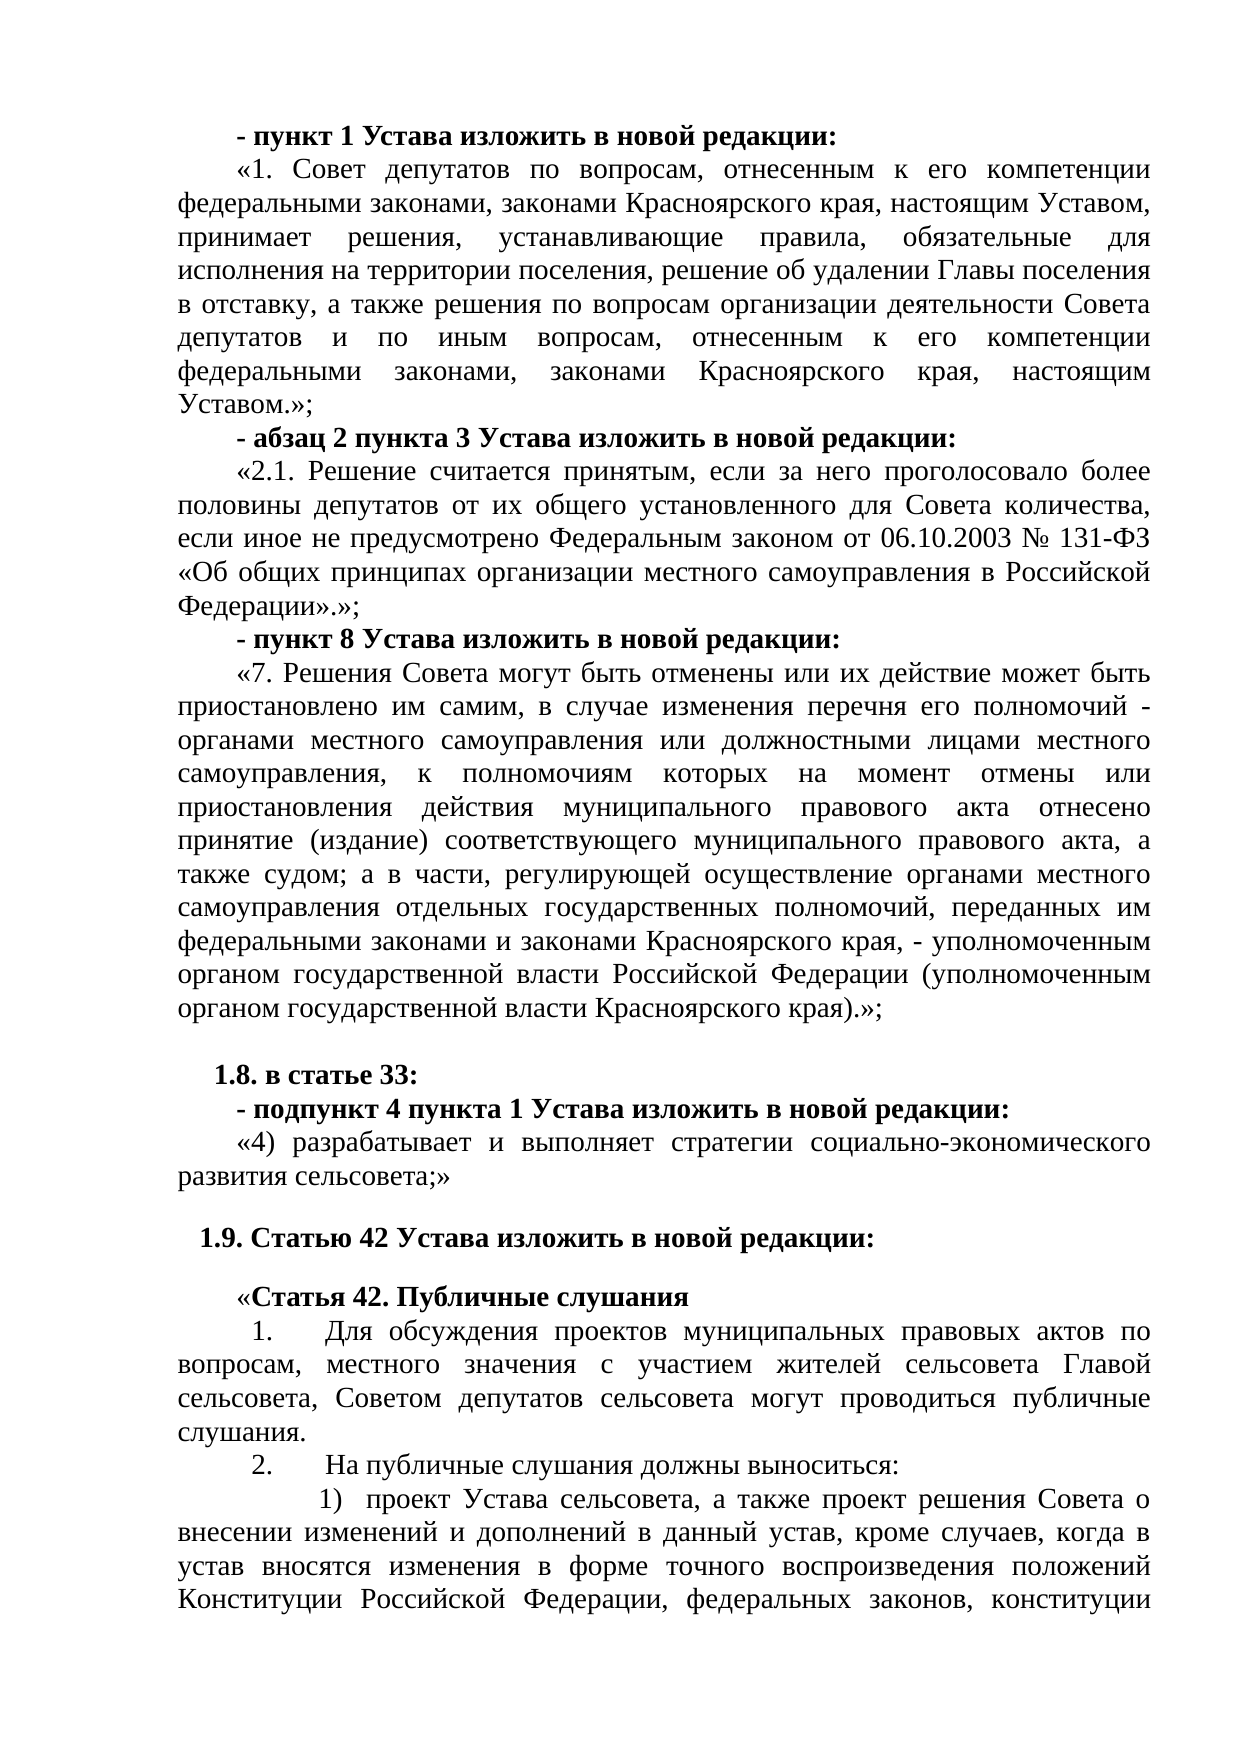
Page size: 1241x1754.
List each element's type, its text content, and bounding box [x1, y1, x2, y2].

text - абзац 2 пункта 3 Устава изложить в новой редакции: [177, 420, 1152, 453]
text - подпункт 4 пункта 1 Устава изложить в новой редакции: [236, 1091, 1152, 1124]
text «2.1. Решение считается принятым, если за него проголосовало более половины депутатов от их общего установленного для Совета количества, если иное не предусмотрено Федеральным законом от 06.10.2003 № 131-ФЗ «Об общих принципах организации местного самоуправления в Российской Федерации».»; [177, 453, 1152, 621]
text «1. Совет депутатов по вопросам, отнесенным к его компетенции федеральными законами, законами Красноярского края, настоящим Уставом, принимает решения, устанавливающие правила, обязательные для исполнения на территории поселения, решение об удалении Главы поселения в отставку, а также решения по вопросам организации деятельности Совета депутатов и по иным вопросам, отнесенным к его компетенции федеральными законами, законами Красноярского края, настоящим Уставом.»; [177, 152, 1152, 420]
text «4) разрабатывает и выполняет стратегии социально-экономического развития сельсовета;» [177, 1124, 1152, 1191]
text «7. Решения Совета могут быть отменены или их действие может быть приостановлено им самим, в случае изменения перечня его полномочий - органами местного самоуправления или должностными лицами местного самоуправления, к полномочиям которых на момент отмены или приостановления действия муниципального правового акта отнесено принятие (издание) соответствующего муниципального правового акта, а также судом; а в части, регулирующей осуществление органами местного самоуправления отдельных государственных полномочий, переданных им федеральными законами и законами Красноярского края, - уполномоченным органом государственной власти Российской Федерации (уполномоченным органом государственной власти Красноярского края).»; [177, 655, 1152, 1024]
text 1.8. в статье 33: [177, 1057, 1152, 1091]
list Для обсуждения проектов муниципальных правовых актов по вопросам, местного значения с участием жителей сельсовета Главой сельсовета, Советом депутатов сельсовета могут проводиться публичные слушания. [177, 1313, 1152, 1447]
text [177, 1481, 1152, 1615]
text «Статья 42. Публичные слушания [177, 1279, 1152, 1313]
list На публичные слушания должны выноситься: [177, 1447, 1152, 1481]
text - пункт 8 Устава изложить в новой редакции: [177, 621, 1152, 655]
text - пункт 1 Устава изложить в новой редакции: [177, 118, 1152, 152]
list 1.9. Статью 42 Устава изложить в новой редакции: [177, 1220, 1152, 1254]
